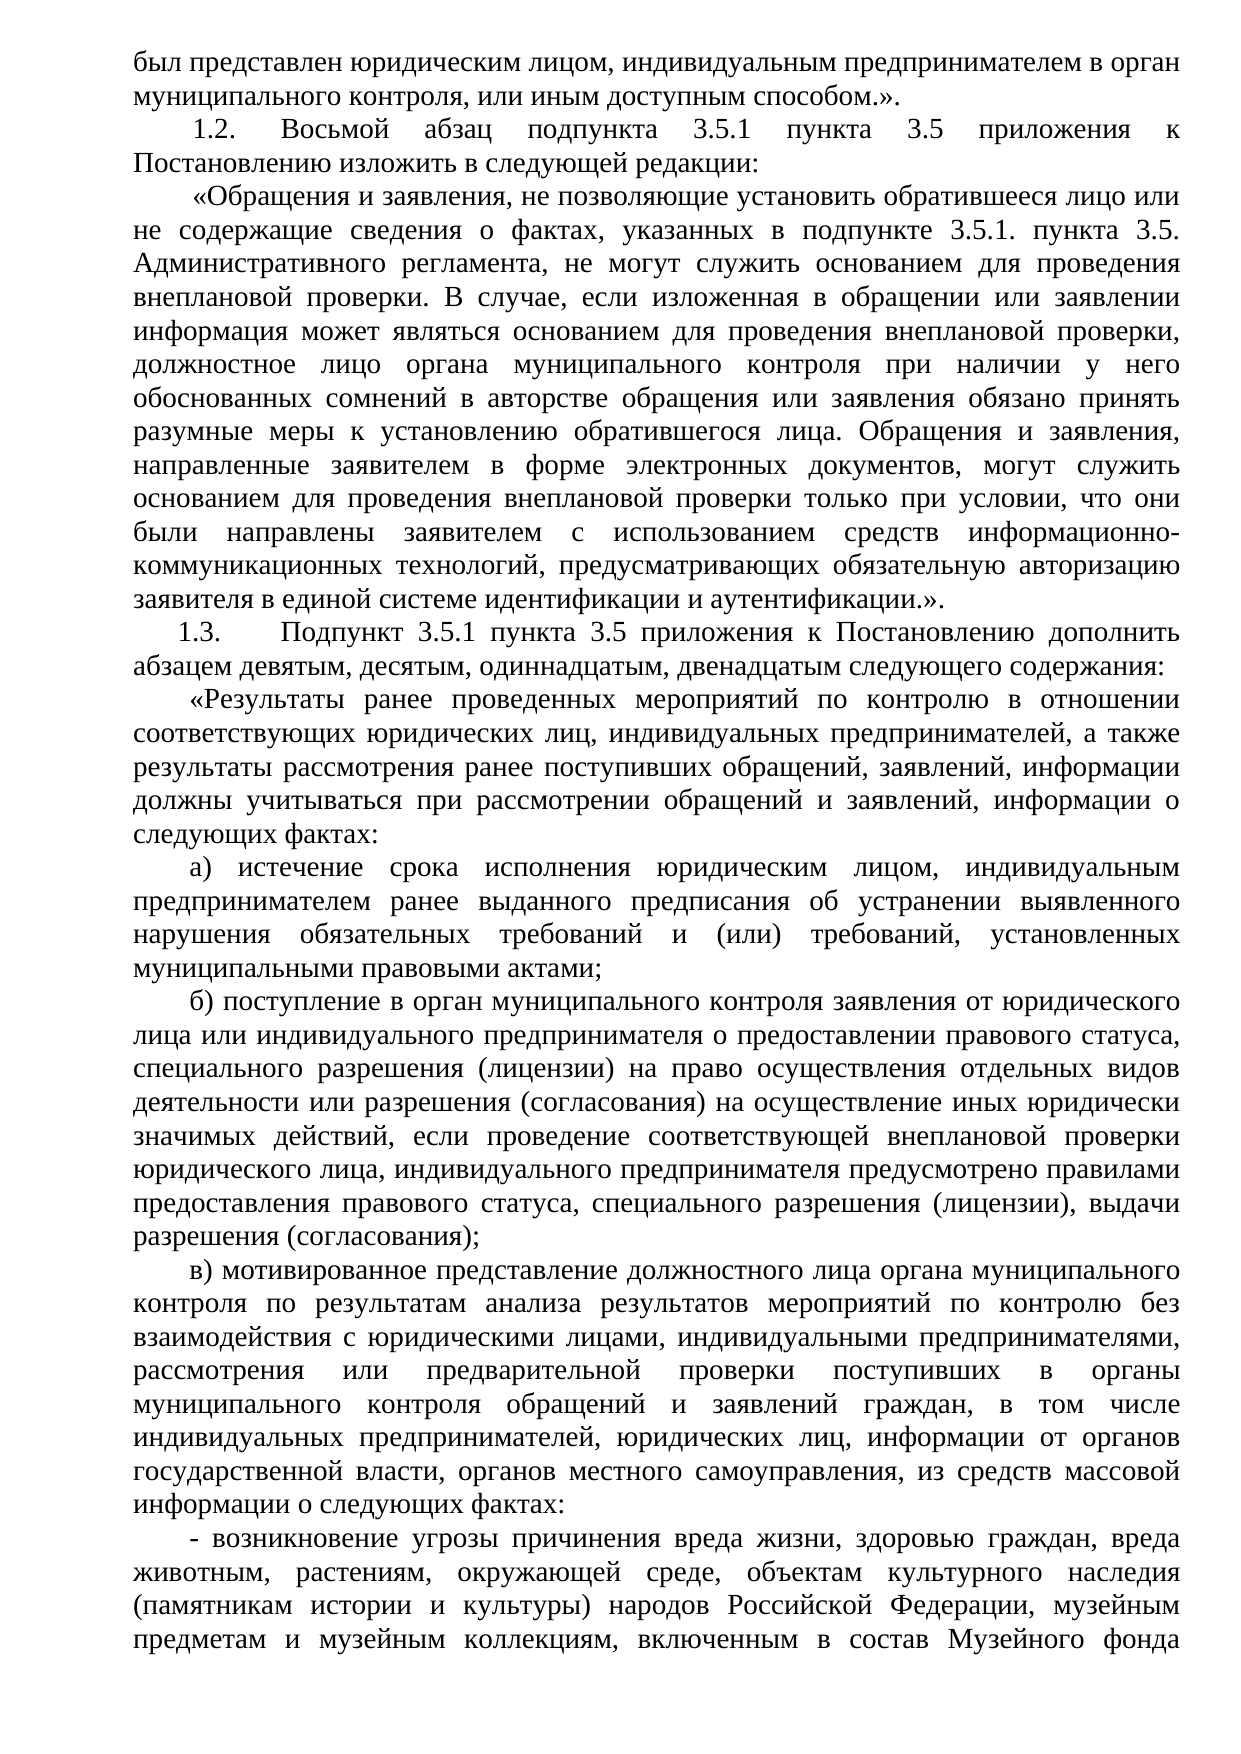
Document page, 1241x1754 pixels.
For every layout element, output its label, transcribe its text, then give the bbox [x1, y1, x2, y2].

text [133, 44, 1181, 111]
text «Результаты ранее проведенных мероприятий по контролю в отношении соответствующих юридических лиц, индивидуальных предпринимателей, а также результаты рассмотрения ранее поступивших обращений, заявлений, информации должны учитываться при рассмотрении обращений и заявлений, информации о следующих фактах: [133, 682, 1181, 849]
text в) мотивированное представление должностного лица органа муниципального контроля по результатам анализа результатов мероприятий по контролю без взаимодействия с юридическими лицами, индивидуальными предпринимателями, рассмотрения или предварительной проверки поступивших в органы муниципального контроля обращений и заявлений граждан, в том числе индивидуальных предпринимателей, юридических лиц, информации от органов государственной власти, органов местного самоуправления, из средств массовой информации о следующих фактах: [133, 1252, 1181, 1520]
text а) истечение срока исполнения юридическим лицом, индивидуальным предпринимателем ранее выданного предписания об устранении выявленного нарушения обязательных требований и (или) требований, установленных муниципальными правовыми актами; [133, 849, 1181, 983]
list «Обращения и заявления, не позволяющие установить обратившееся лицо или не содержащие сведения о фактах, указанных в подпункте 3.5.1. пункта 3.5. Административного регламента, не могут служить основанием для проведения внеплановой проверки. В случае, если изложенная в обращении или заявлении информация может являться основанием для проведения внеплановой проверки, должностное лицо органа муниципального контроля при наличии у него обоснованных сомнений в авторстве обращения или заявления обязано принять разумные меры к установлению обратившегося лица. Обращения и заявления, направленные заявителем в форме электронных документов, могут служить основанием для проведения внеплановой проверки только при условии, что они были направлены заявителем с использованием средств информационно-коммуникационных технологий, предусматривающих обязательную авторизацию заявителя в единой системе идентификации и аутентификации.». [133, 178, 1181, 614]
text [133, 1520, 1181, 1654]
text б) поступление в орган муниципального контроля заявления от юридического лица или индивидуального предпринимателя о предоставлении правового статуса, специального разрешения (лицензии) на право осуществления отдельных видов деятельности или разрешения (согласования) на осуществление иных юридически значимых действий, если проведение соответствующей внеплановой проверки юридического лица, индивидуального предпринимателя предусмотрено правилами предоставления правового статуса, специального разрешения (лицензии), выдачи разрешения (согласования); [133, 983, 1181, 1252]
list Восьмой абзац подпункта 3.5.1 пункта 3.5 приложения к Постановлению изложить в следующей редакции: [133, 111, 1181, 178]
list Подпункт 3.5.1 пункта 3.5 приложения к Постановлению дополнить абзацем девятым, десятым, одиннадцатым, двенадцатым следующего содержания: [133, 614, 1181, 682]
